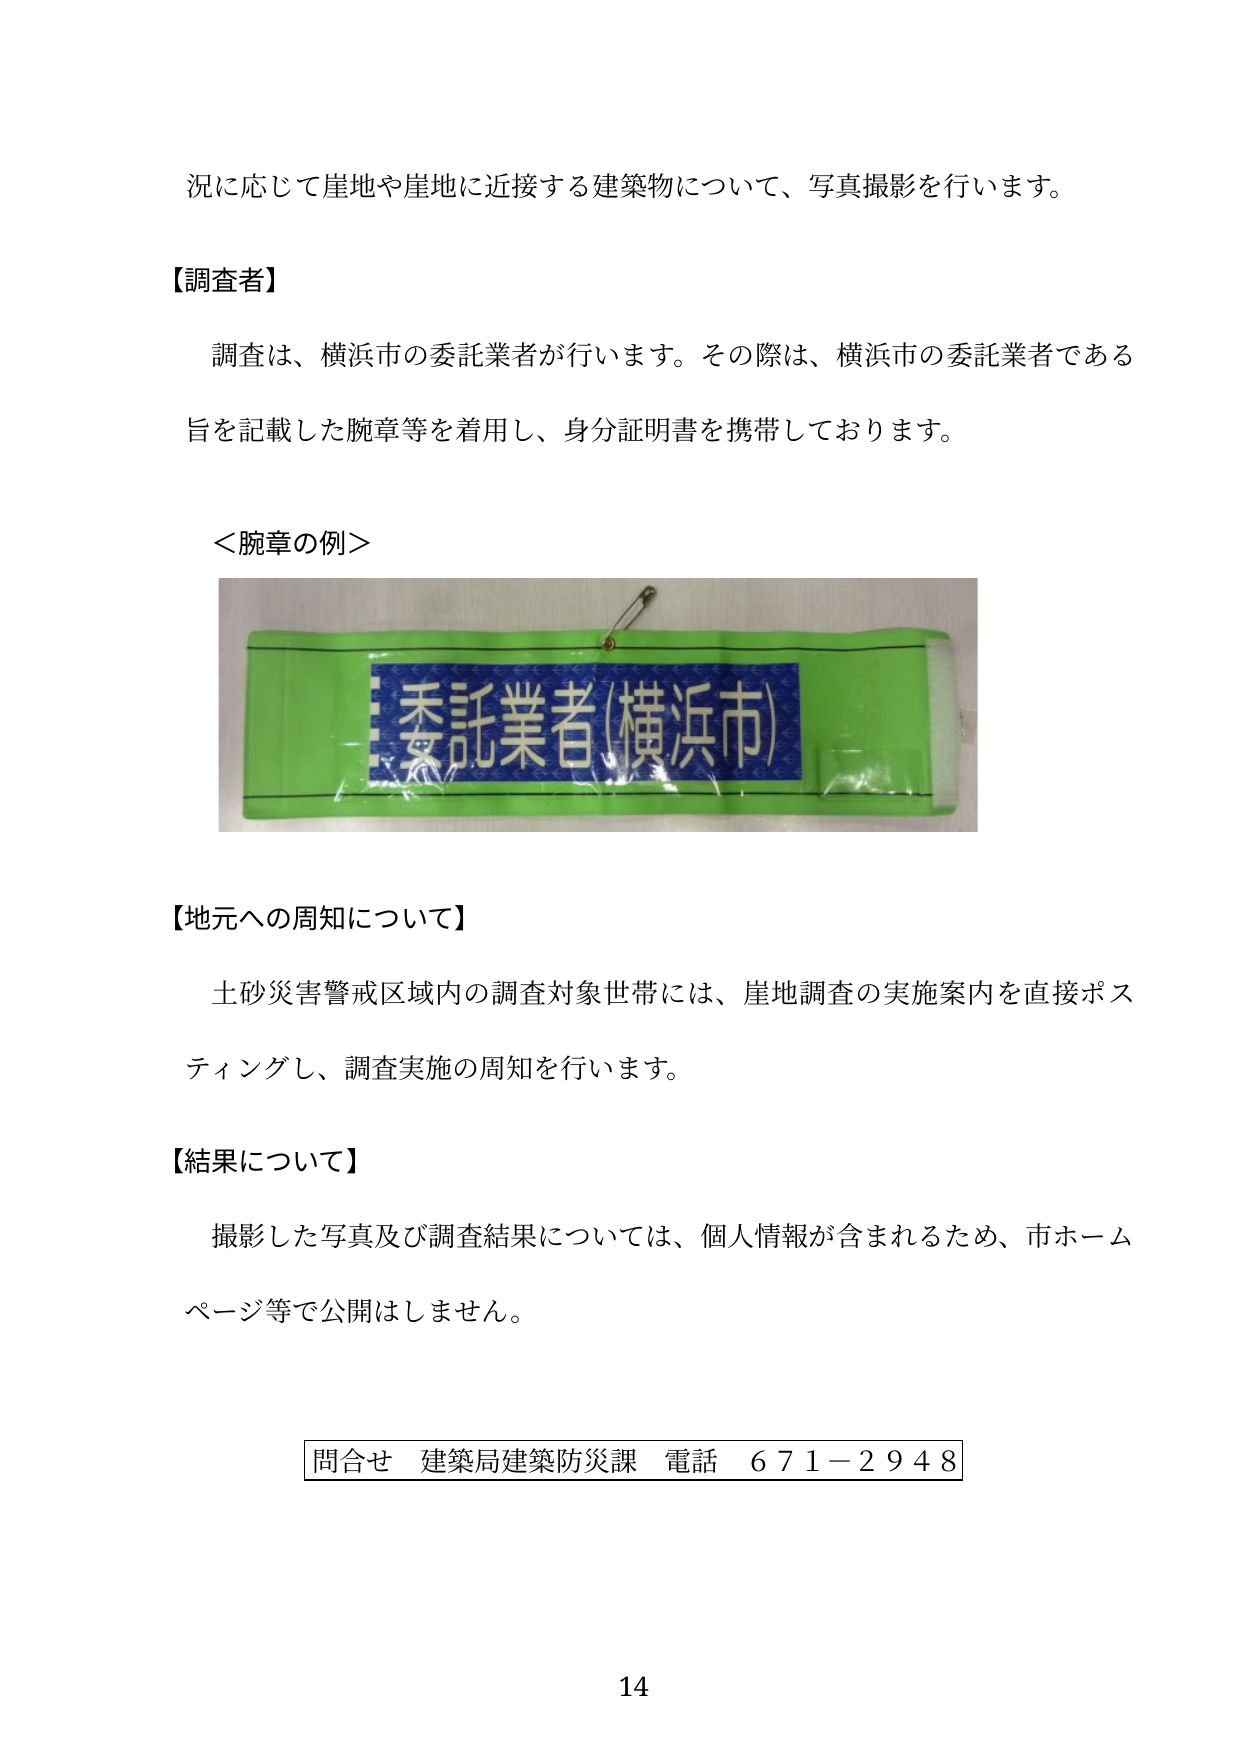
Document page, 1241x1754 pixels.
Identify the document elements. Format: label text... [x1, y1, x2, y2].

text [186, 148, 1137, 223]
text 調査は、横浜市の委託業者が行います。その際は、横浜市の委託業者である旨を記載した腕章等を着用し、身分証明書を携帯しております。 [184, 316, 1137, 466]
text 土砂災害警戒区域内の調査対象世帯には、崖地調査の実施案内を直接ポスティングし、調査実施の周知を行います。 [184, 954, 1137, 1104]
text 【地元への周知について】 [157, 879, 1137, 954]
text 撮影した写真及び調査結果については、個人情報が含まれるため、市ホームページ等で公開はしません。 [184, 1198, 1137, 1348]
text 問合せ 建築局建築防災課 電話 ６７１－２９４８ [130, 1423, 1137, 1498]
text 【調査者】 [157, 241, 1137, 316]
text 【結果について】 [157, 1123, 1137, 1198]
text ＜腕章の例＞ [184, 504, 1137, 579]
